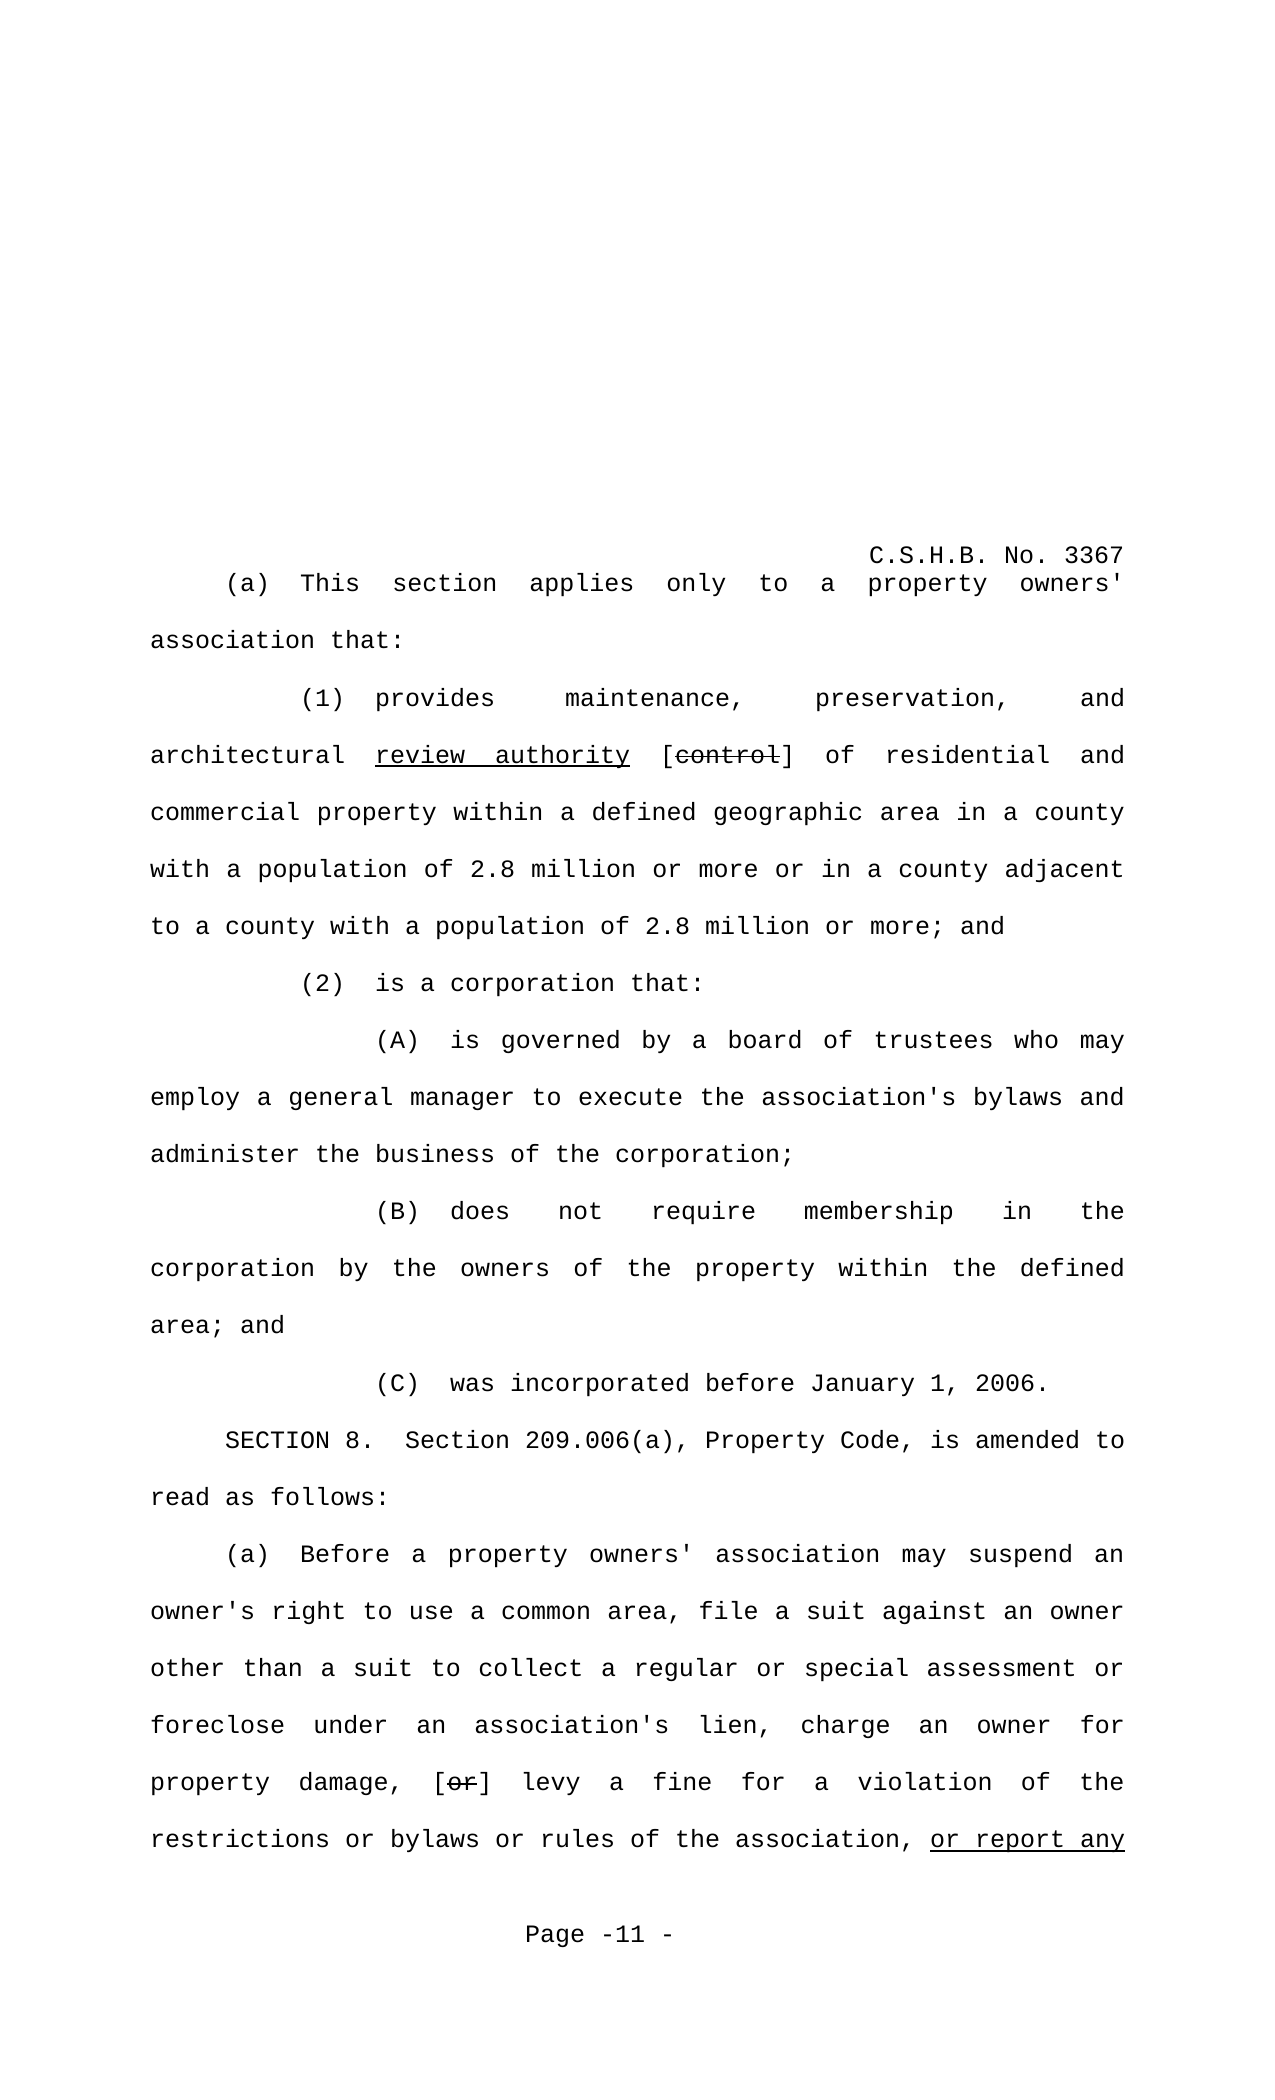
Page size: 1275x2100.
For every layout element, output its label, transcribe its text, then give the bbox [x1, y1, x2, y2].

text (C) was incorporated before January 1, 2006. [150, 1370, 1125, 1398]
text SECTION 8. Section 209.006(a), Property Code, is amended to read as follows: [150, 1427, 1125, 1513]
text (a) This section applies only to a property owners' association that: [150, 571, 1125, 656]
text (2) is a corporation that: [150, 970, 1125, 999]
text (B) does not require membership in the corporation by the owners of the property within the defined area; and [150, 1199, 1125, 1341]
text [150, 1541, 1125, 1855]
text (A) is governed by a board of trustees who may employ a general manager to execute the association's bylaws and administer the business of the corporation; [150, 1027, 1125, 1170]
text (1) provides maintenance, preservation, and architectural review authority [control] of residential and commercial property within a defined geographic area in a county with a population of 2.8 million or more or in a county adjacent to a county with a population of 2.8 million or more; and [150, 685, 1125, 942]
